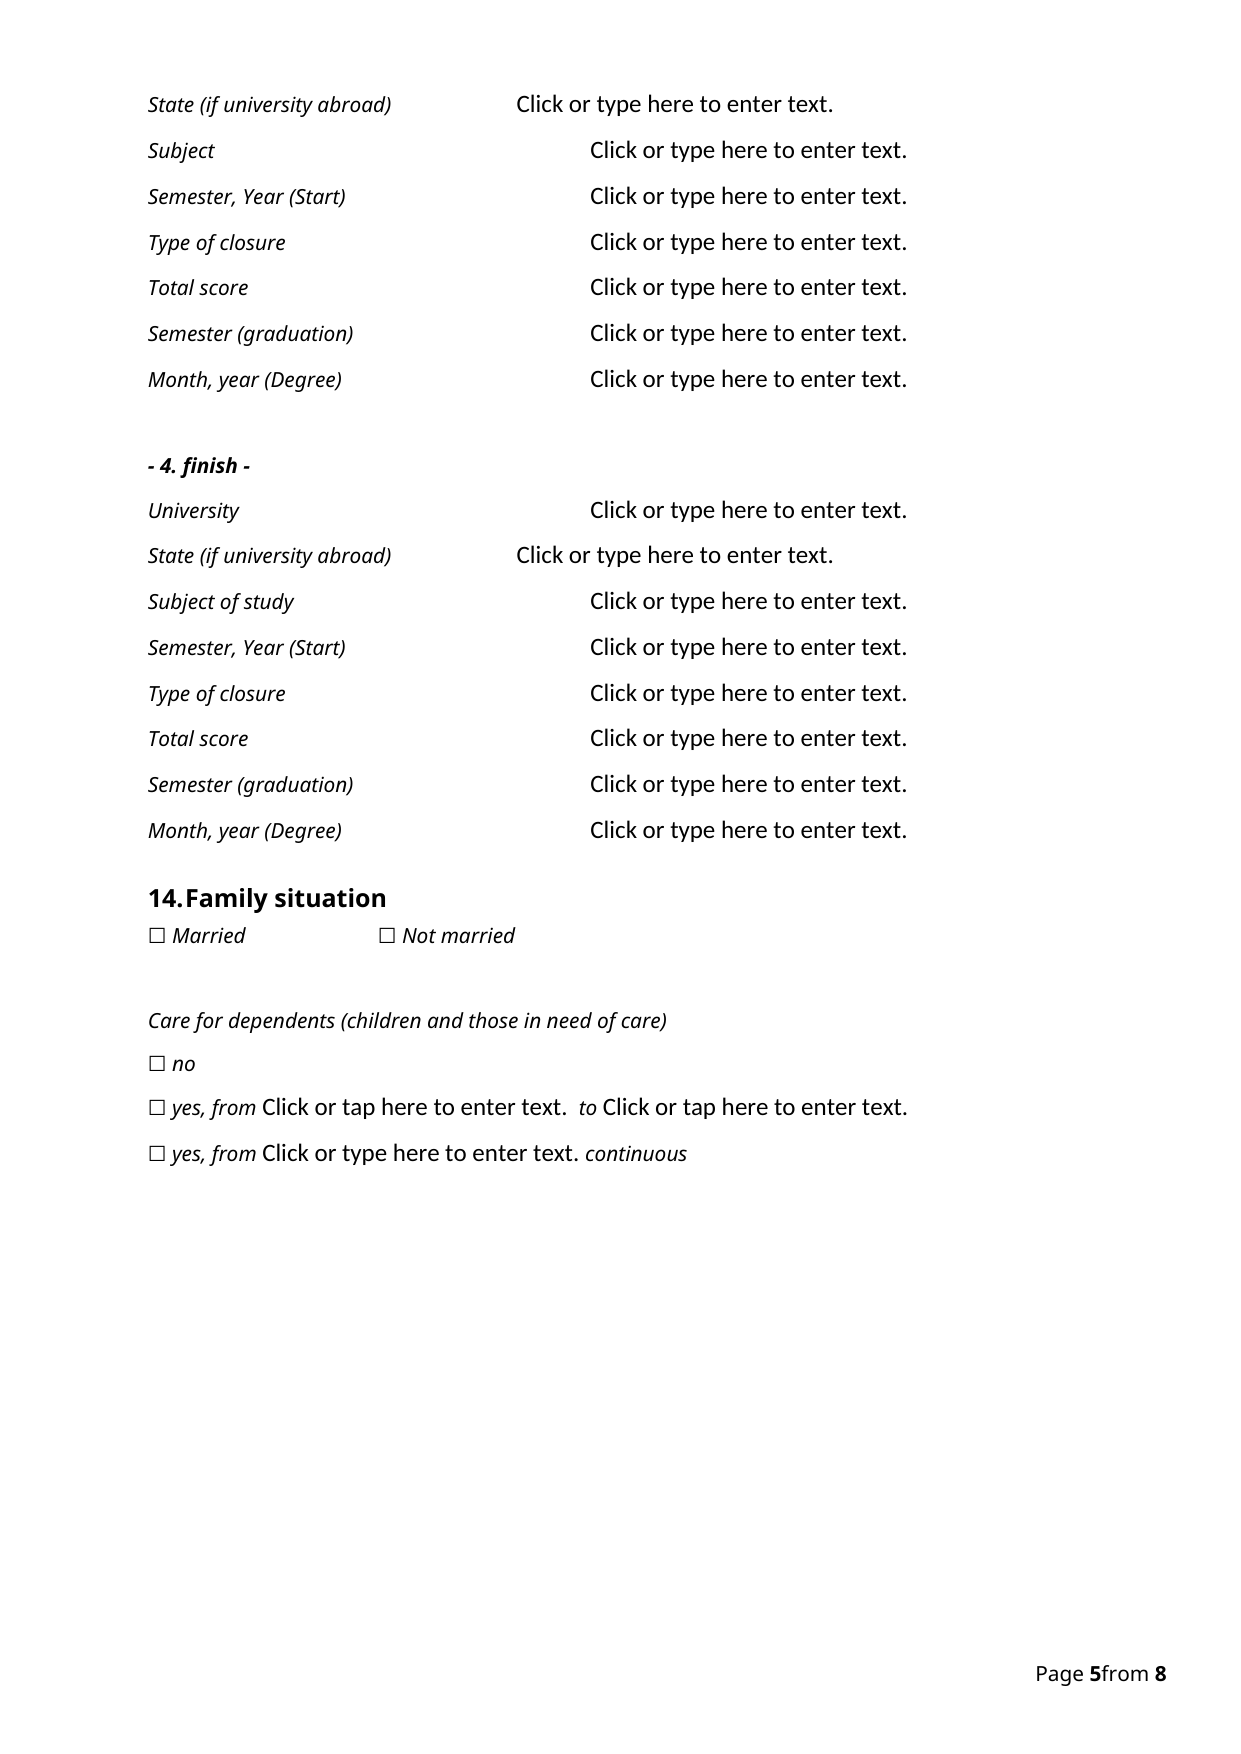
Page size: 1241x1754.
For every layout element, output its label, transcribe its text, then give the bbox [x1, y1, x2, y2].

text Type of closure [148, 677, 1122, 707]
text Semester, Year (Start) [148, 180, 1122, 211]
text Married Not married [148, 921, 1122, 949]
text University [148, 494, 1122, 524]
text Month, year (Degree) [148, 363, 1122, 393]
text Total score [148, 272, 1122, 302]
text Type of closure [148, 226, 1122, 256]
text State (if university abroad) [148, 89, 1122, 119]
text Subject [148, 134, 1122, 165]
text no [148, 1049, 1122, 1077]
text State (if university abroad) [148, 540, 1122, 570]
text Semester, Year (Start) [148, 631, 1122, 662]
text Semester (graduation) [148, 768, 1122, 799]
text Care for dependents (children and those in need of care) [148, 1006, 1122, 1034]
text yes, from continuous [148, 1137, 1122, 1168]
subtitle Family situation [148, 881, 1166, 915]
text Semester (graduation) [148, 317, 1122, 348]
text Total score [148, 723, 1122, 753]
text - 4. finish - [148, 451, 1122, 480]
text yes, from to [148, 1091, 1122, 1122]
text Subject of study [148, 585, 1122, 616]
text Month, year (Degree) [148, 814, 1122, 844]
